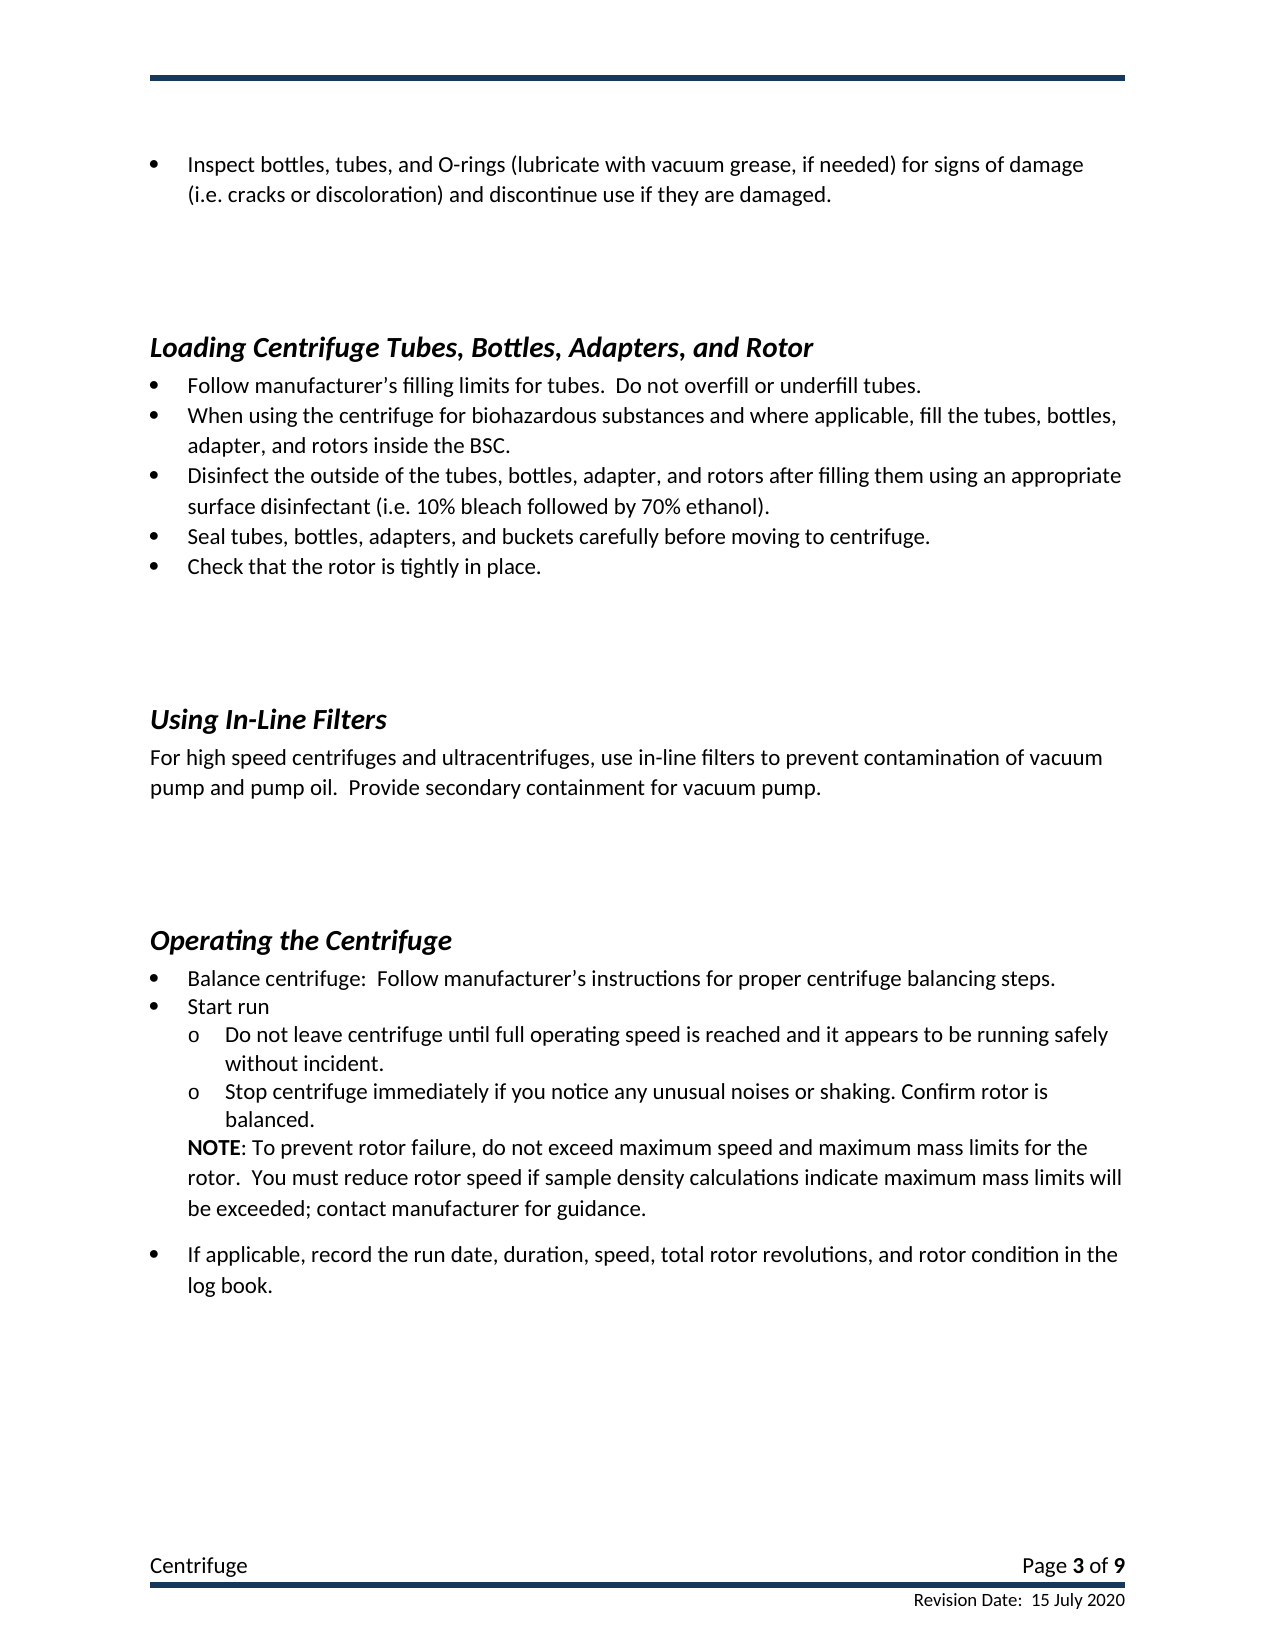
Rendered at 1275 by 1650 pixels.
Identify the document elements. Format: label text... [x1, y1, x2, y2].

list Do not leave centrifuge until full operating speed is reached and it appears to be running safely without incident. [187, 1020, 1125, 1077]
list Stop centrifuge immediately if you notice any unusual noises or shaking. Confirm rotor is balanced. [187, 1077, 1125, 1133]
list Seal tubes, bottles, adapters, and buckets carefully before moving to centrifuge. [150, 522, 1125, 550]
list Start run [150, 992, 1125, 1020]
list Follow manufacturer’s filling limits for tubes. Do not overfill or underfill tubes. [150, 371, 1125, 399]
text NOTE: To prevent rotor failure, do not exceed maximum speed and maximum mass limits for the rotor. You must reduce rotor speed if sample density calculations indicate maximum mass limits will be exceeded; contact manufacturer for guidance. [187, 1133, 1125, 1222]
list Inspect bottles, tubes, and O-rings (lubricate with vacuum grease, if needed) for signs of damage (i.e. cracks or discoloration) and discontinue use if they are damaged. [150, 150, 1125, 208]
list Check that the rotor is tightly in place. [150, 552, 1125, 580]
list Balance centrifuge: Follow manufacturer’s instructions for proper centrifuge balancing steps. [150, 964, 1125, 992]
text For high speed centrifuges and ultracentrifuges, use in-line filters to prevent contamination of vacuum pump and pump oil. Provide secondary containment for vacuum pump. [150, 743, 1125, 801]
list If applicable, record the run date, duration, speed, total rotor revolutions, and rotor condition in the log book. [150, 1241, 1125, 1299]
list When using the centrifuge for biohazardous substances and where applicable, fill the tubes, bottles, adapter, and rotors inside the BSC. [150, 401, 1125, 459]
list Disinfect the outside of the tubes, bottles, adapter, and rotors after filling them using an appropriate surface disinfectant (i.e. 10% bleach followed by 70% ethanol). [150, 462, 1125, 520]
